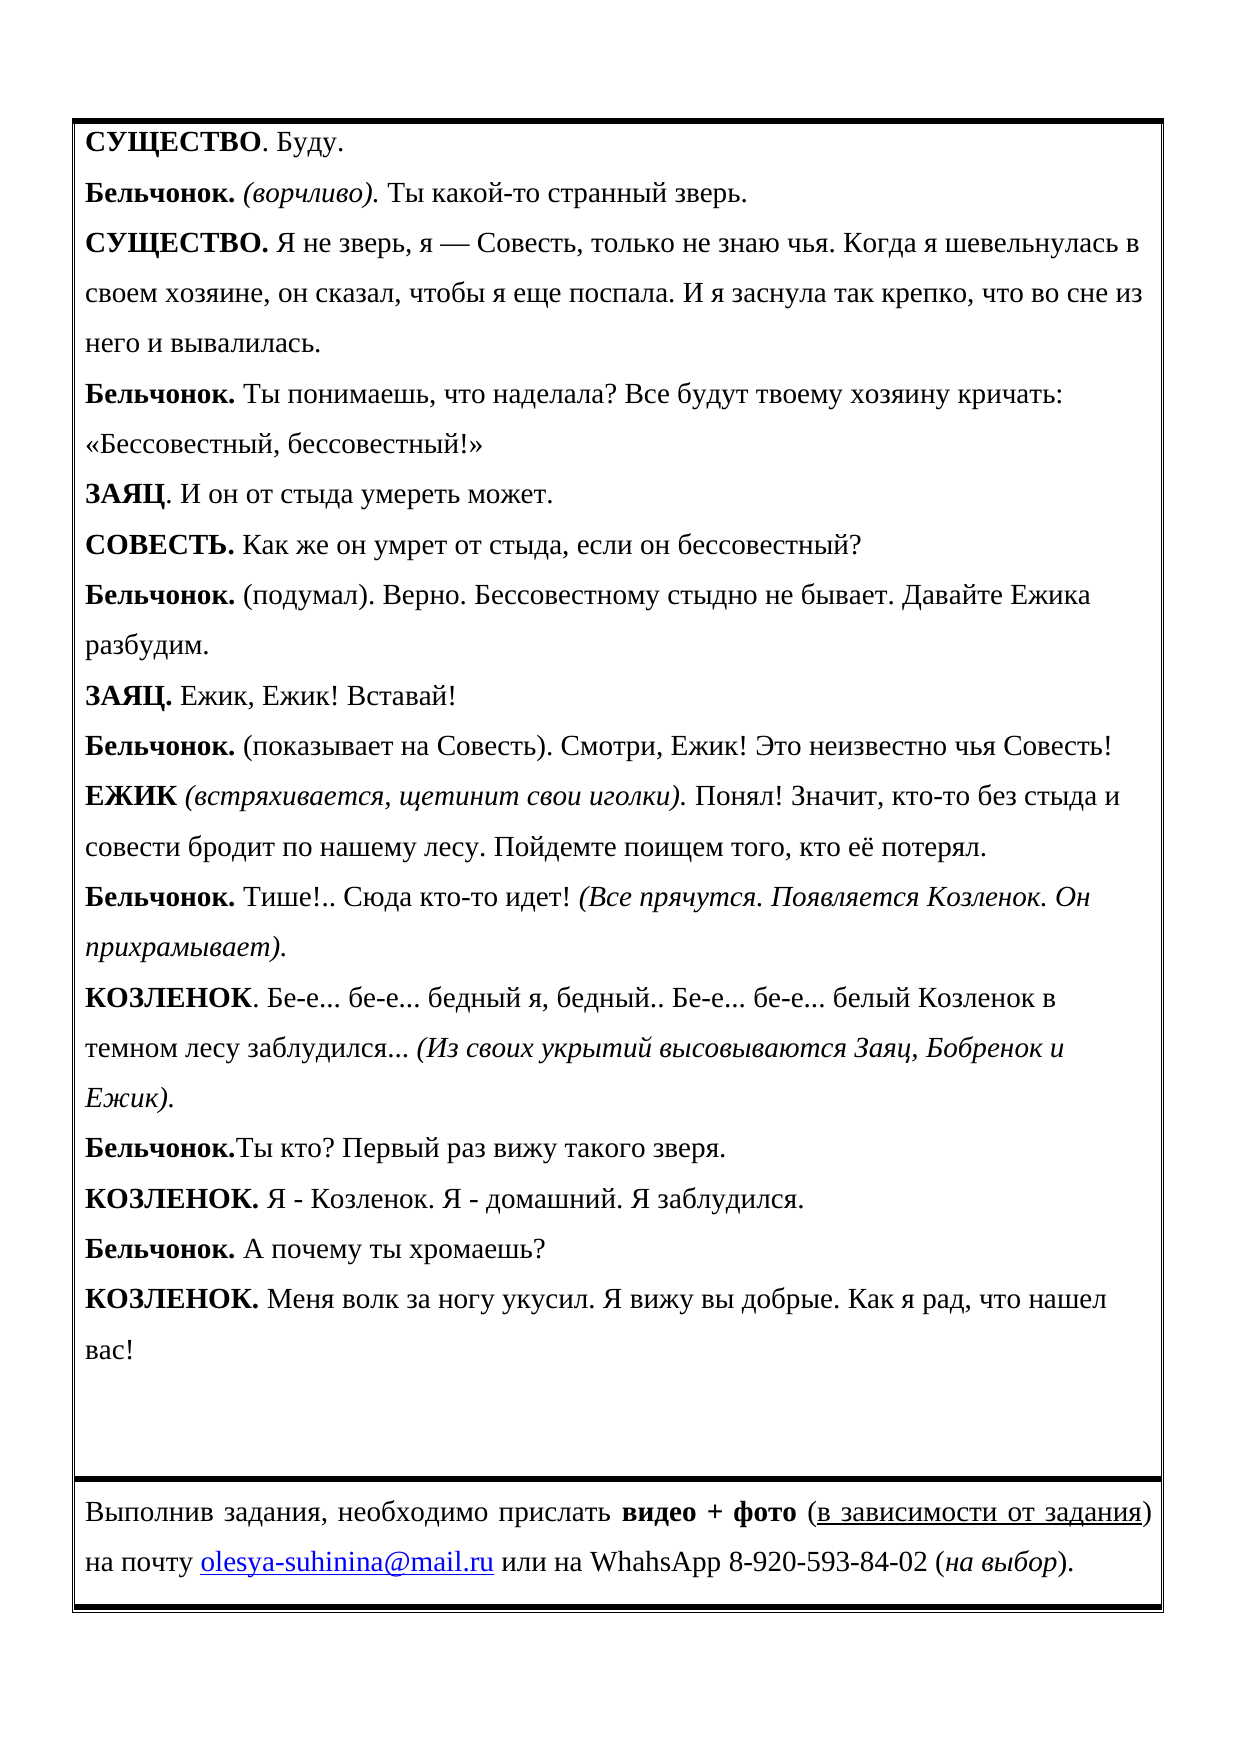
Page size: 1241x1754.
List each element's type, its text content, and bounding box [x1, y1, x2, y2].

table_cell Выполнив задания, необходимо прислать видео + фото (в зависимости от задания) на почту olesya-suhinina@mail.ru или на WhahsApp 8-920-593-84-02 (на выбор). [75, 1482, 1161, 1604]
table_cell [75, 124, 1161, 1476]
